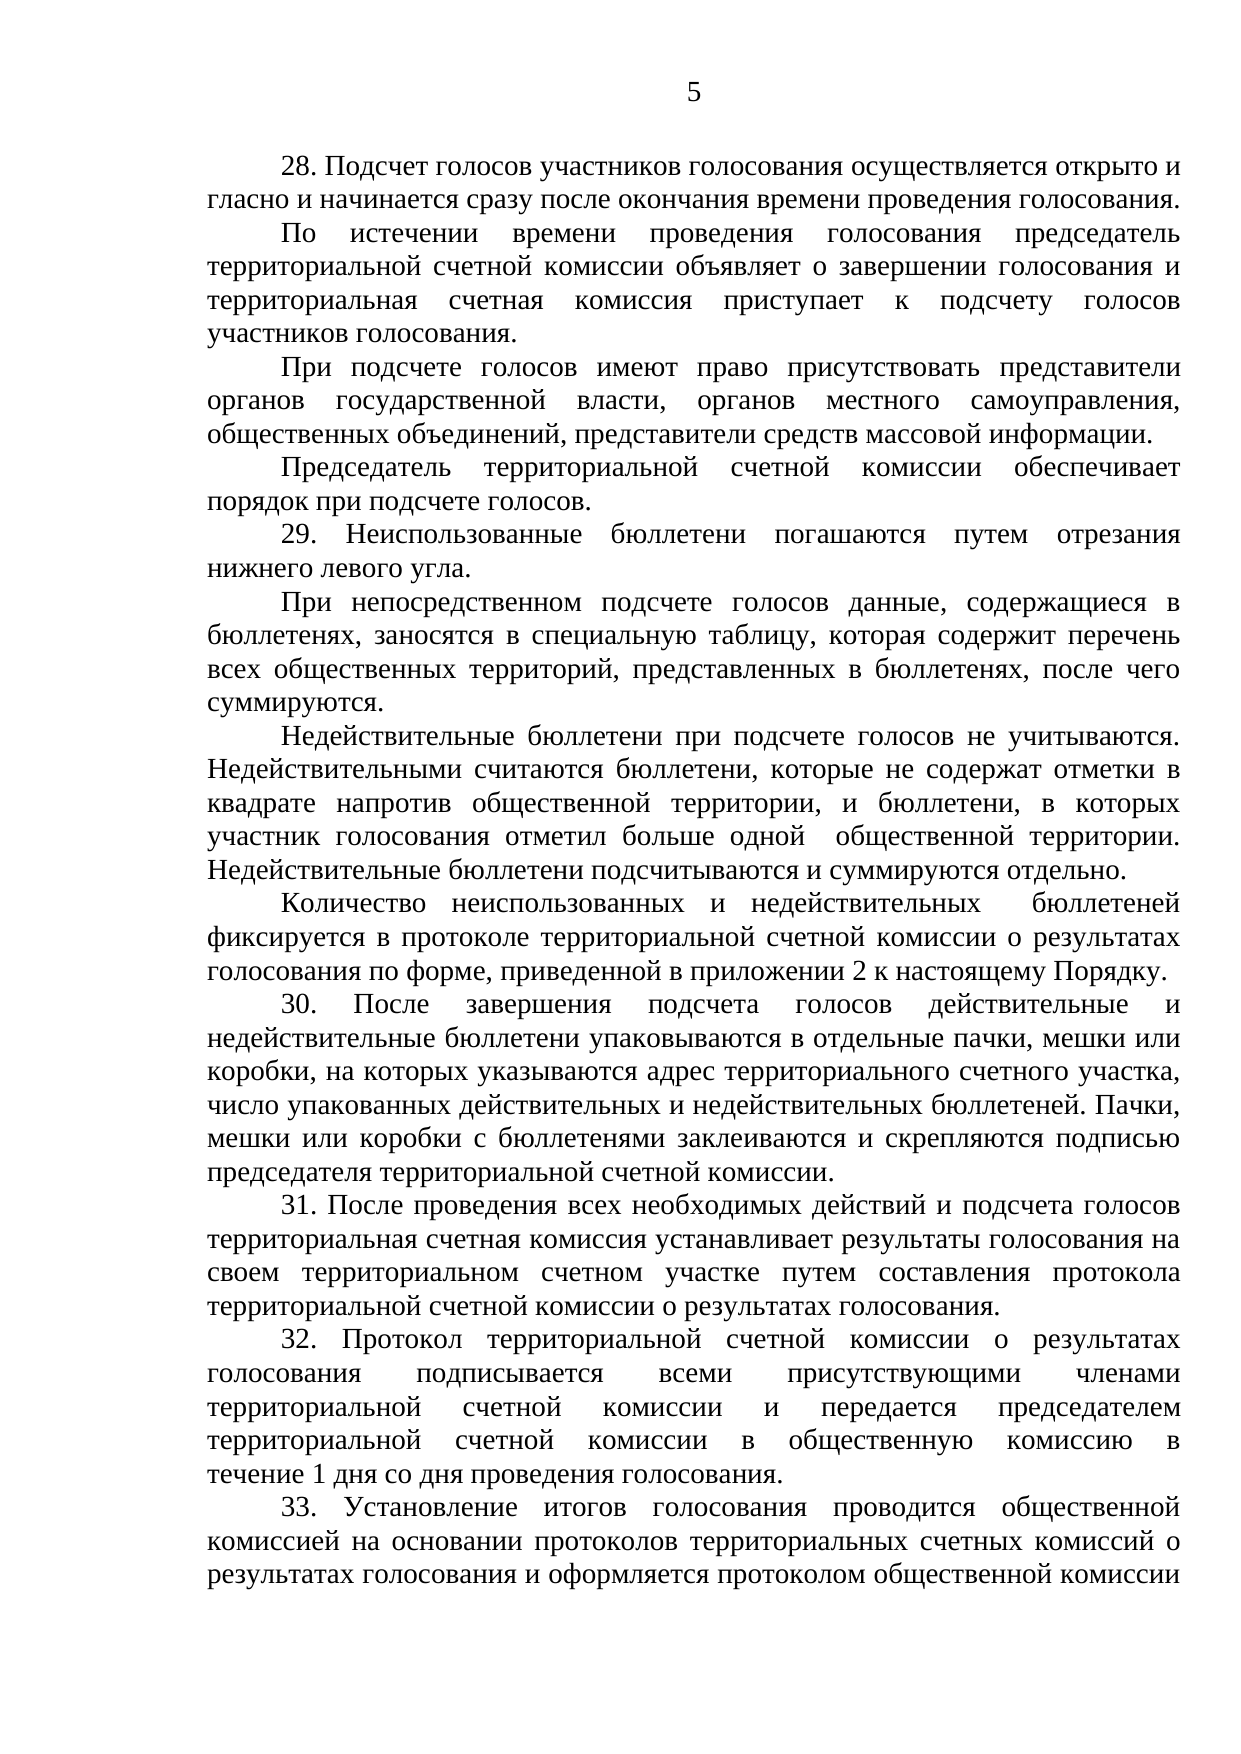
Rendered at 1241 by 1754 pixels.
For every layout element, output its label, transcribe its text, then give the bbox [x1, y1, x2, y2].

text Председатель территориальной счетной комиссии обеспечивает порядок при подсчете голосов. [207, 449, 1181, 517]
text 32. Протокол территориальной счетной комиссии о результатах голосования подписывается всеми присутствующими членами территориальной счетной комиссии и передается председателем территориальной счетной комиссии в общественную комиссию в течение 1 дня со дня проведения голосования. [207, 1322, 1181, 1489]
text 30. После завершения подсчета голосов действительные и недействительные бюллетени упаковываются в отдельные пачки, мешки или коробки, на которых указываются адрес территориального счетного участка, число упакованных действительных и недействительных бюллетеней. Пачки, мешки или коробки с бюллетенями заклеиваются и скрепляются подписью председателя территориальной счетной комиссии. [207, 986, 1181, 1187]
text 29. Неиспользованные бюллетени погашаются путем отрезания нижнего левого угла. [207, 517, 1181, 584]
text При подсчете голосов имеют право присутствовать представители органов государственной власти, органов местного самоуправления, общественных объединений, представители средств массовой информации. [207, 349, 1181, 449]
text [207, 1489, 1181, 1590]
text По истечении времени проведения голосования председатель территориальной счетной комиссии объявляет о завершении голосования и территориальная счетная комиссия приступает к подсчету голосов участников голосования. [207, 215, 1181, 349]
text 31. После проведения всех необходимых действий и подсчета голосов территориальная счетная комиссия устанавливает результаты голосования на своем территориальном счетном участке путем составления протокола территориальной счетной комиссии о результатах голосования. [207, 1187, 1181, 1322]
text Количество неиспользованных и недействительных бюллетеней фиксируется в протоколе территориальной счетной комиссии о результатах голосования по форме, приведенной в приложении 2 к настоящему Порядку. [207, 886, 1181, 986]
text 28. Подсчет голосов участников голосования осуществляется открыто и гласно и начинается сразу после окончания времени проведения голосования. [207, 148, 1181, 215]
text Недействительные бюллетени при подсчете голосов не учитываются. Недействительными считаются бюллетени, которые не содержат отметки в квадрате напротив общественной территории, и бюллетени, в которых участник голосования отметил больше одной общественной территории. Недействительные бюллетени подсчитываются и суммируются отдельно. [207, 718, 1181, 886]
text При непосредственном подсчете голосов данные, содержащиеся в бюллетенях, заносятся в специальную таблицу, которая содержит перечень всех общественных территорий, представленных в бюллетенях, после чего суммируются. [207, 584, 1181, 718]
